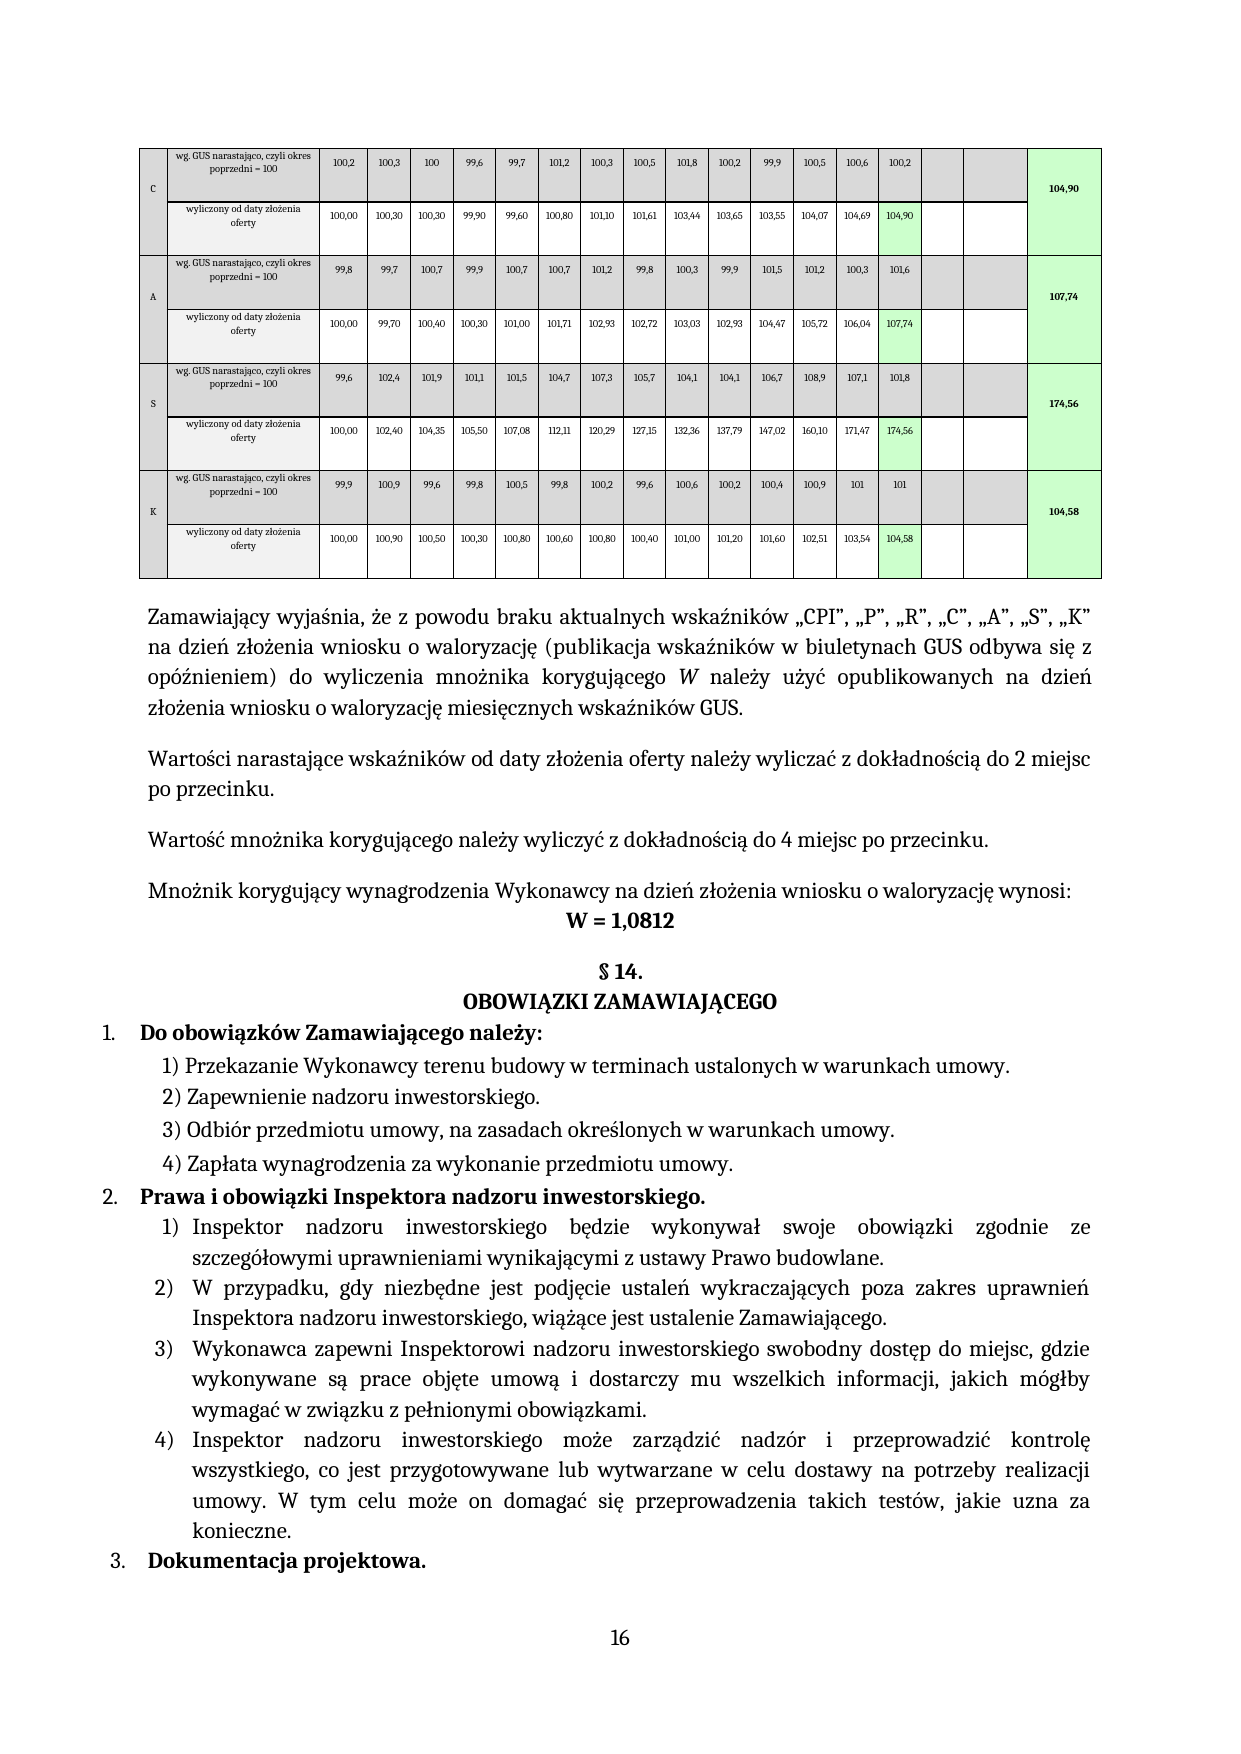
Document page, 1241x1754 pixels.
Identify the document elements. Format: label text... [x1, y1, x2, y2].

table_cell 99,60 [496, 203, 538, 255]
table_cell 103,44 [666, 203, 708, 255]
table_cell K [140, 471, 167, 578]
table_cell 100,00 [320, 203, 367, 255]
table_cell 100,5 [496, 471, 538, 524]
table_cell 101,1 [454, 364, 495, 416]
table_cell 99,6 [624, 471, 665, 524]
table_cell 101,2 [794, 256, 836, 309]
table_cell 101,00 [666, 525, 708, 578]
table_cell 107,1 [837, 364, 878, 416]
table_cell 99,8 [539, 471, 580, 524]
list Wykonawca zapewni Inspektorowi nadzoru inwestorskiego swobodny dostęp do miejsc, gdzie wykonywane są prace objęte umową i dostarczy mu wszelkich informacji, jakich mógłby wymagać w związku z pełnionymi obowiązkami. [154, 1336, 1091, 1423]
table_cell 174,56 [1028, 364, 1101, 470]
text 4) Zapłata wynagrodzenia za wykonanie przedmiotu umowy. [162, 1150, 1091, 1177]
table_cell 101,2 [581, 256, 623, 309]
text Wartość mnożnika korygującego należy wyliczyć z dokładnością do 4 miejsc po przecinku. [148, 827, 1093, 853]
table_cell [964, 364, 1027, 416]
table_cell 101,10 [581, 203, 623, 255]
table_cell 104,35 [411, 418, 453, 470]
table_cell 107,74 [879, 310, 921, 363]
table_cell 102,93 [581, 310, 623, 363]
table_cell 100,7 [496, 256, 538, 309]
table_cell 105,72 [794, 310, 836, 363]
table_cell 99,6 [411, 471, 453, 524]
table_cell 101 [837, 471, 878, 524]
table_cell 100,6 [837, 149, 878, 201]
table_cell 100,40 [411, 310, 453, 363]
table_cell 174,56 [879, 418, 921, 470]
table_cell 100,80 [581, 525, 623, 578]
table_cell 100,3 [666, 256, 708, 309]
table_cell 101,2 [539, 149, 580, 201]
table_cell 106,04 [837, 310, 878, 363]
table_cell 99,7 [368, 256, 410, 309]
table_cell 100,50 [411, 525, 453, 578]
table_cell [964, 310, 1027, 363]
table_cell 99,8 [320, 256, 367, 309]
table_cell 103,54 [837, 525, 878, 578]
text 2) Zapewnienie nadzoru inwestorskiego. [162, 1084, 1091, 1110]
table_cell 112,11 [539, 418, 580, 470]
table_cell 100 [411, 149, 453, 201]
table_cell 104,58 [879, 525, 921, 578]
table_cell 100,40 [624, 525, 665, 578]
table_cell wyliczony od daty złożenia oferty [168, 203, 319, 255]
table_cell 100,30 [454, 310, 495, 363]
table_cell 99,9 [320, 471, 367, 524]
list W przypadku, gdy niezbędne jest podjęcie ustaleń wykraczających poza zakres uprawnień Inspektora nadzoru inwestorskiego, wiążące jest ustalenie Zamawiającego. [154, 1275, 1091, 1332]
table_cell 100,9 [368, 471, 410, 524]
text Wartości narastające wskaźników od daty złożenia oferty należy wyliczać z dokładnością do 2 miejsc po przecinku. [148, 745, 1093, 802]
table_cell 100,7 [539, 256, 580, 309]
text § 14. [148, 959, 1093, 985]
table_cell [922, 203, 963, 255]
table_cell [964, 418, 1027, 470]
table_cell 104,90 [1028, 149, 1101, 255]
table_cell [922, 471, 963, 524]
table_cell wg. GUS narastająco, czyli okres poprzedni = 100 [168, 256, 319, 309]
table_cell 100,2 [320, 149, 367, 201]
text Zamawiający wyjaśnia, że z powodu braku aktualnych wskaźników „CPI”, „P”, „R”, „C”, „A”, „S”, „K” na dzień złożenia wniosku o waloryzację (publikacja wskaźników w biuletynach GUS odbywa się z opóźnieniem) do wyliczenia mnożnika korygującego W należy użyć opublikowanych na dzień złożenia wniosku o waloryzację miesięcznych wskaźników GUS. [148, 604, 1093, 721]
table_cell 99,8 [454, 471, 495, 524]
table_cell A [140, 256, 167, 363]
table_cell 104,07 [794, 203, 836, 255]
table_cell 99,9 [454, 256, 495, 309]
table_cell 101,00 [496, 310, 538, 363]
table_cell 100,30 [411, 203, 453, 255]
list Prawa i obowiązki Inspektora nadzoru inwestorskiego. [102, 1183, 1093, 1210]
table_cell 101,71 [539, 310, 580, 363]
table_cell 101,8 [879, 364, 921, 416]
table_cell 99,8 [624, 256, 665, 309]
table_cell 160,10 [794, 418, 836, 470]
table_cell 107,74 [1028, 256, 1101, 363]
table_cell 100,00 [320, 525, 367, 578]
list Do obowiązków Zamawiającego należy: [102, 1019, 1093, 1046]
table_cell 101,61 [624, 203, 665, 255]
table_cell wyliczony od daty złożenia oferty [168, 418, 319, 470]
table_cell 102,72 [624, 310, 665, 363]
table_cell 99,6 [454, 149, 495, 201]
table_cell 101,60 [751, 525, 793, 578]
table_cell 132,36 [666, 418, 708, 470]
table_cell 101,20 [709, 525, 750, 578]
table_cell 100,2 [581, 471, 623, 524]
table_cell 100,90 [368, 525, 410, 578]
table_cell 100,4 [751, 471, 793, 524]
table_cell 100,80 [539, 203, 580, 255]
text 3) Odbiór przedmiotu umowy, na zasadach określonych w warunkach umowy. [162, 1117, 1091, 1143]
table_cell S [140, 364, 167, 470]
table_cell 99,6 [320, 364, 367, 416]
table_cell 100,9 [794, 471, 836, 524]
table_cell 100,3 [368, 149, 410, 201]
table_cell 101 [879, 471, 921, 524]
table_cell 104,47 [751, 310, 793, 363]
table_cell 100,60 [539, 525, 580, 578]
table_cell 100,00 [320, 310, 367, 363]
table_cell [964, 203, 1027, 255]
table_cell 100,80 [496, 525, 538, 578]
table_cell 105,7 [624, 364, 665, 416]
text 1) Przekazanie Wykonawcy terenu budowy w terminach ustalonych w warunkach umowy. [162, 1053, 1091, 1079]
table_cell 100,2 [879, 149, 921, 201]
table_cell 120,29 [581, 418, 623, 470]
table_cell 100,3 [581, 149, 623, 201]
table_cell 147,02 [751, 418, 793, 470]
table_cell 100,30 [368, 203, 410, 255]
table_cell 103,55 [751, 203, 793, 255]
table_cell 100,00 [320, 418, 367, 470]
table_cell 101,9 [411, 364, 453, 416]
table_cell 100,30 [454, 525, 495, 578]
list Inspektor nadzoru inwestorskiego może zarządzić nadzór i przeprowadzić kontrolę wszystkiego, co jest przygotowywane lub wytwarzane w celu dostawy na potrzeby realizacji umowy. W tym celu może on domagać się przeprowadzenia takich testów, jakie uzna za konieczne. [154, 1427, 1091, 1544]
text OBOWIĄZKI ZAMAWIAJĄCEGO [148, 989, 1093, 1015]
table_cell 104,69 [837, 203, 878, 255]
table_cell 102,51 [794, 525, 836, 578]
table_cell 99,9 [709, 256, 750, 309]
table_cell 105,50 [454, 418, 495, 470]
table_cell 100,2 [709, 149, 750, 201]
table_cell 102,93 [709, 310, 750, 363]
table_cell 99,7 [496, 149, 538, 201]
table_cell [922, 525, 963, 578]
table_cell 99,9 [751, 149, 793, 201]
table_cell 100,5 [624, 149, 665, 201]
table_cell wg. GUS narastająco, czyli okres poprzedni = 100 [168, 471, 319, 524]
table_cell 104,90 [879, 203, 921, 255]
list Inspektor nadzoru inwestorskiego będzie wykonywał swoje obowiązki zgodnie ze szczegółowymi uprawnieniami wynikającymi z ustawy Prawo budowlane. [162, 1214, 1091, 1271]
table_cell 137,79 [709, 418, 750, 470]
table_cell 104,58 [1028, 471, 1101, 578]
table_cell wyliczony od daty złożenia oferty [168, 525, 319, 578]
table_cell [964, 256, 1027, 309]
table_cell 106,7 [751, 364, 793, 416]
table_cell [922, 256, 963, 309]
table_cell 107,08 [496, 418, 538, 470]
table_cell 103,03 [666, 310, 708, 363]
table_cell [922, 310, 963, 363]
table_cell [922, 418, 963, 470]
table_cell [922, 149, 963, 201]
table_cell 101,8 [666, 149, 708, 201]
table_cell 100,7 [411, 256, 453, 309]
table_cell wg. GUS narastająco, czyli okres poprzedni = 100 [168, 364, 319, 416]
table_cell 108,9 [794, 364, 836, 416]
table_cell 107,3 [581, 364, 623, 416]
table_cell [964, 525, 1027, 578]
table_cell 99,70 [368, 310, 410, 363]
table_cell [168, 149, 319, 201]
table_cell 103,65 [709, 203, 750, 255]
table_cell [964, 471, 1027, 524]
table_cell C [140, 149, 167, 255]
table_cell 101,5 [751, 256, 793, 309]
table_cell 99,90 [454, 203, 495, 255]
table_cell [922, 364, 963, 416]
table_cell 100,6 [666, 471, 708, 524]
table_cell wyliczony od daty złożenia oferty [168, 310, 319, 363]
table_cell 102,40 [368, 418, 410, 470]
table_cell 104,7 [539, 364, 580, 416]
table_cell 101,6 [879, 256, 921, 309]
table_cell 171,47 [837, 418, 878, 470]
table_cell [964, 149, 1027, 201]
table_cell 100,3 [837, 256, 878, 309]
table_cell 102,4 [368, 364, 410, 416]
table_cell 101,5 [496, 364, 538, 416]
list Dokumentacja projektowa. [110, 1548, 1093, 1574]
table_cell 127,15 [624, 418, 665, 470]
table_cell 100,5 [794, 149, 836, 201]
table_cell 100,2 [709, 471, 750, 524]
text W = 1,0812 [148, 908, 1093, 934]
table_cell 104,1 [709, 364, 750, 416]
text Mnożnik korygujący wynagrodzenia Wykonawcy na dzień złożenia wniosku o waloryzację wynosi: [148, 878, 1093, 904]
table_cell 104,1 [666, 364, 708, 416]
